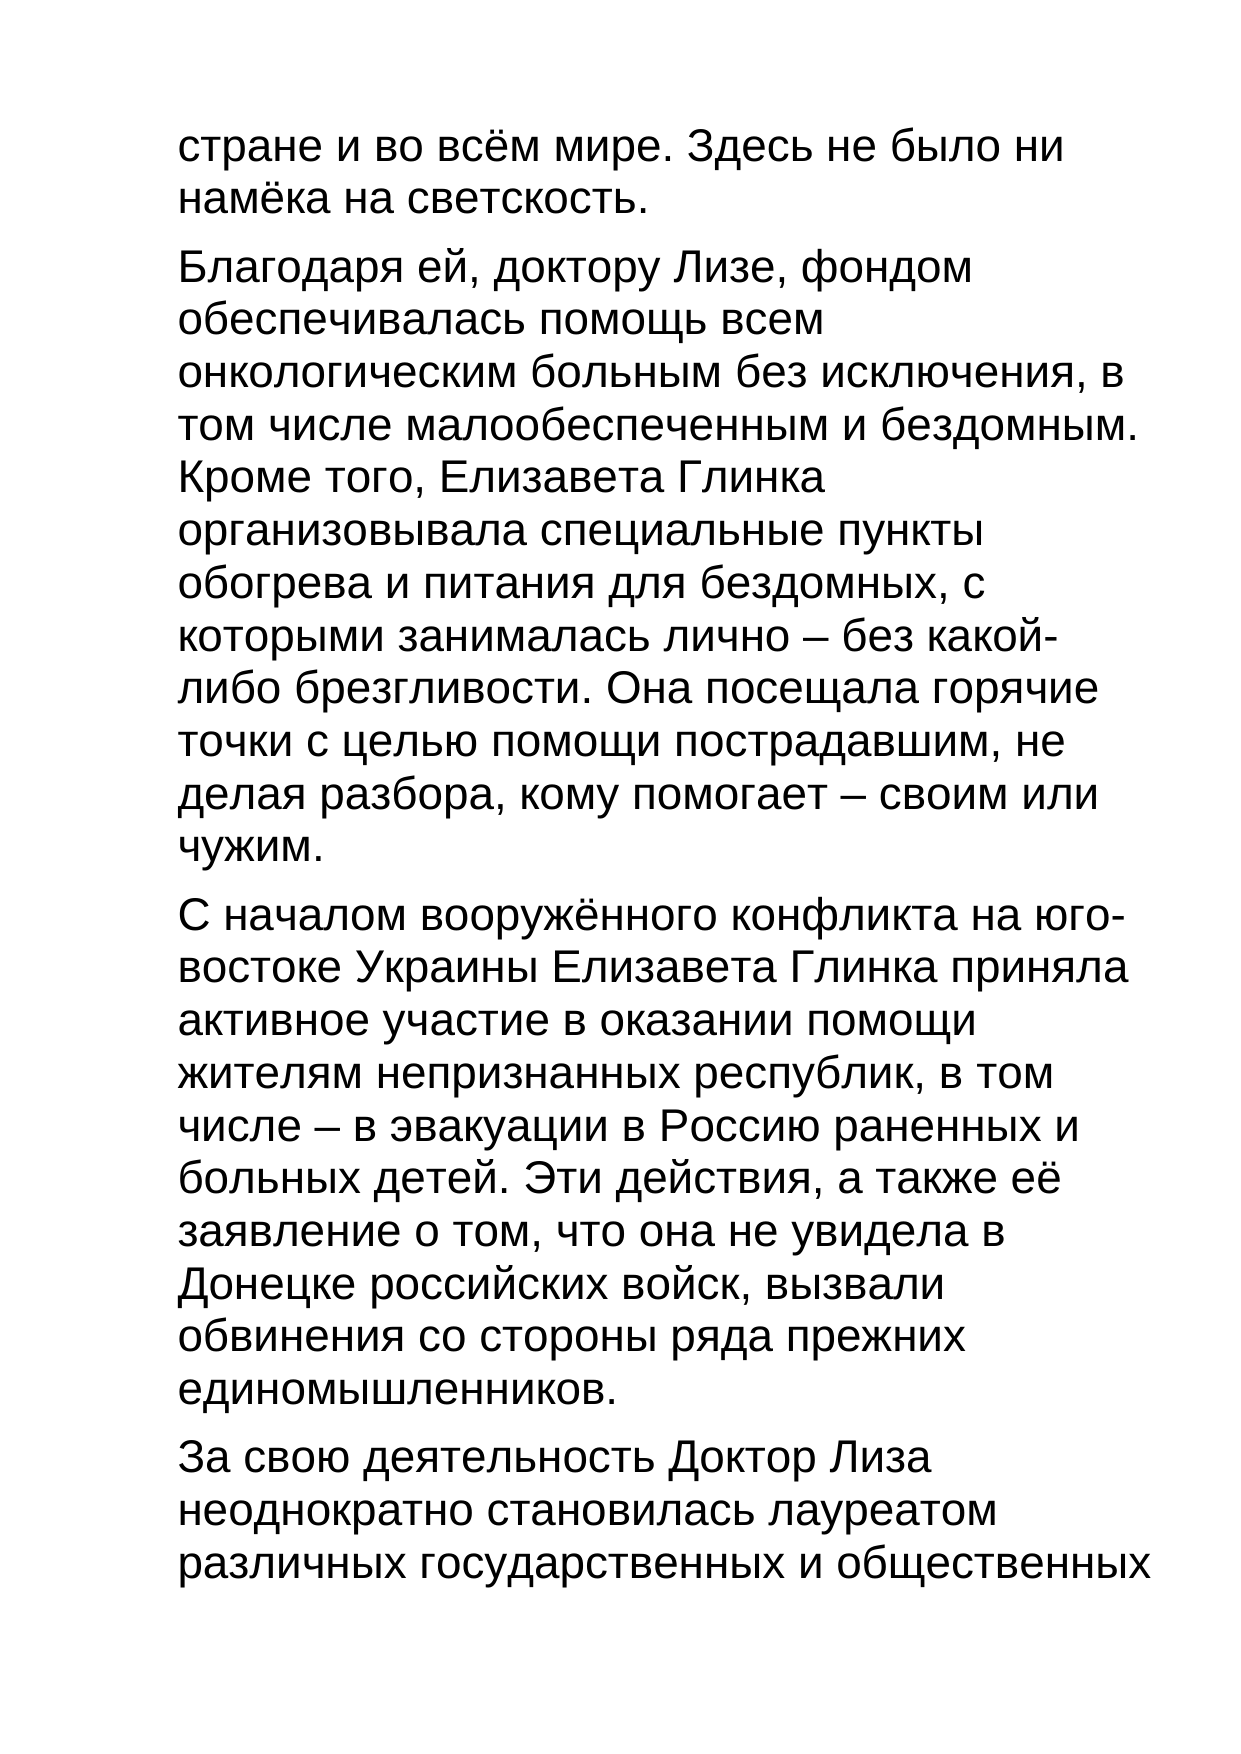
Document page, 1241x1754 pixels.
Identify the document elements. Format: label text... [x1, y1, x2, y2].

text С началом вооружённого конфликта на юго-востоке Украины Елизавета Глинка приняла активное участие в оказании помощи жителям непризнанных республик, в том числе – в эвакуации в Россию раненных и больных детей. Эти действия, а также её заявление о том, что она не увидела в Донецке российских войск, вызвали обвинения со стороны ряда прежних единомышленников. [177, 887, 1152, 1414]
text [177, 118, 1152, 223]
text Благодаря ей, доктору Лизе, фондом обеспечивалась помощь всем онкологическим больным без исключения, в том числе малообеспеченным и бездомным. Кроме того, Елизавета Глинка организовывала специальные пункты обогрева и питания для бездомных, с которыми занималась лично – без какой-либо брезгливости. Она посещала горячие точки с целью помощи пострадавшим, не делая разбора, кому помогает – своим или чужим. [177, 239, 1152, 872]
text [177, 1430, 1152, 1588]
